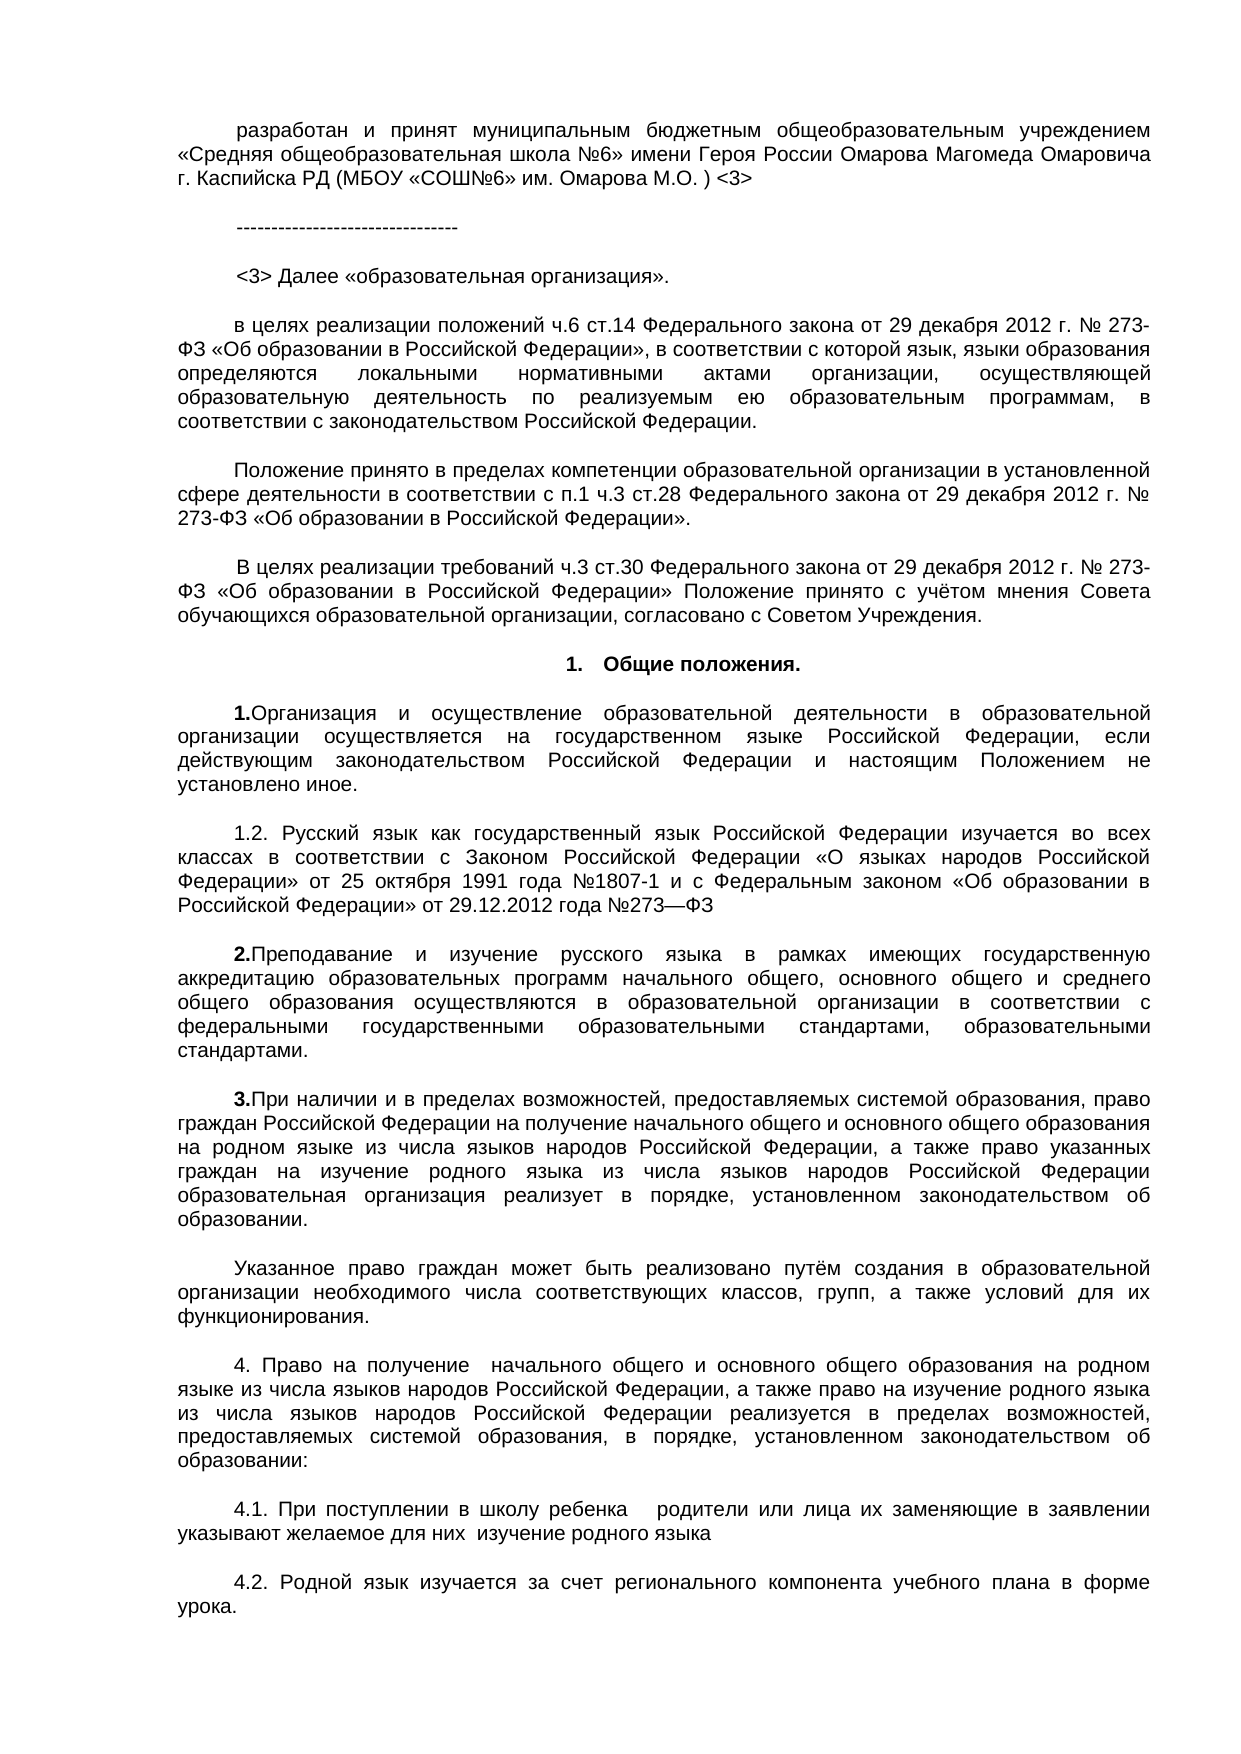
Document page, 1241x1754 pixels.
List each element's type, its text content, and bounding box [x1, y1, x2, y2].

text 4.2. Родной язык изучается за счет регионального компонента учебного плана в форме урока. [177, 1570, 1152, 1618]
text Положение принято в пределах компетенции образовательной организации в установленной сфере деятельности в соответствии с п.1 ч.3 ст.28 Федерального закона от 29 декабря 2012 г. № 273-ФЗ «Об образовании в Российской Федерации». [177, 458, 1152, 529]
text В целях реализации требований ч.3 ст.30 Федерального закона от 29 декабря 2012 г. № 273-ФЗ «Об образовании в Российской Федерации» Положение принято с учётом мнения Совета обучающихся образовательной организации, согласовано с Советом Учреждения. [177, 554, 1152, 626]
text разработан и принят муниципальным бюджетным общеобразовательным учреждением «Средняя общеобразовательная школа №6» имени Героя России Омарова Магомеда Омаровича г. Каспийска РД (МБОУ «СОШ№6» им. Омарова М.О. ) <3> [177, 118, 1152, 190]
text 1.2. Русский язык как государственный язык Российской Федерации изучается во всех классах в соответствии с Законом Российской Федерации «О языках народов Российской Федерации» от 25 октября 1991 года №1807-1 и с Федеральным законом «Об образовании в Российской Федерации» от 29.12.2012 года №273—ФЗ [177, 821, 1152, 917]
text 4. Право на получение начального общего и основного общего образования на родном языке из числа языков народов Российской Федерации, а также право на изучение родного языка из числа языков народов Российской Федерации реализуется в пределах возможностей, предоставляемых системой образования, в порядке, установленном законодательством об образовании: [177, 1352, 1152, 1472]
list Общие положения. [215, 651, 1152, 675]
text -------------------------------- [177, 215, 1152, 239]
text в целях реализации положений ч.6 ст.14 Федерального закона от 29 декабря 2012 г. № 273-ФЗ «Об образовании в Российской Федерации», в соответствии с которой язык, языки образования определяются локальными нормативными актами организации, осуществляющей образовательную деятельность по реализуемым ею образовательным программам, в соответствии с законодательством Российской Федерации. [177, 313, 1152, 433]
text 1.Организация и осуществление образовательной деятельности в образовательной организации осуществляется на государственном языке Российской Федерации, если действующим законодательством Российской Федерации и настоящим Положением не установлено иное. [177, 700, 1152, 796]
text Указанное право граждан может быть реализовано путём создания в образовательной организации необходимого числа соответствующих классов, групп, а также условий для их функционирования. [177, 1256, 1152, 1327]
text 2.Преподавание и изучение русского языка в рамках имеющих государственную аккредитацию образовательных программ начального общего, основного общего и среднего общего образования осуществляются в образовательной организации в соответствии с федеральными государственными образовательными стандартами, образовательными стандартами. [177, 942, 1152, 1062]
text <3> Далее «образовательная организация». [177, 264, 1152, 288]
text 4.1. При поступлении в школу ребенка родители или лица их заменяющие в заявлении указывают желаемое для них изучение родного языка [177, 1497, 1152, 1545]
text 3.При наличии и в пределах возможностей, предоставляемых системой образования, право граждан Российской Федерации на получение начального общего и основного общего образования на родном языке из числа языков народов Российской Федерации, а также право указанных граждан на изучение родного языка из числа языков народов Российской Федерации образовательная организация реализует в порядке, установленном законодательством об образовании. [177, 1087, 1152, 1231]
